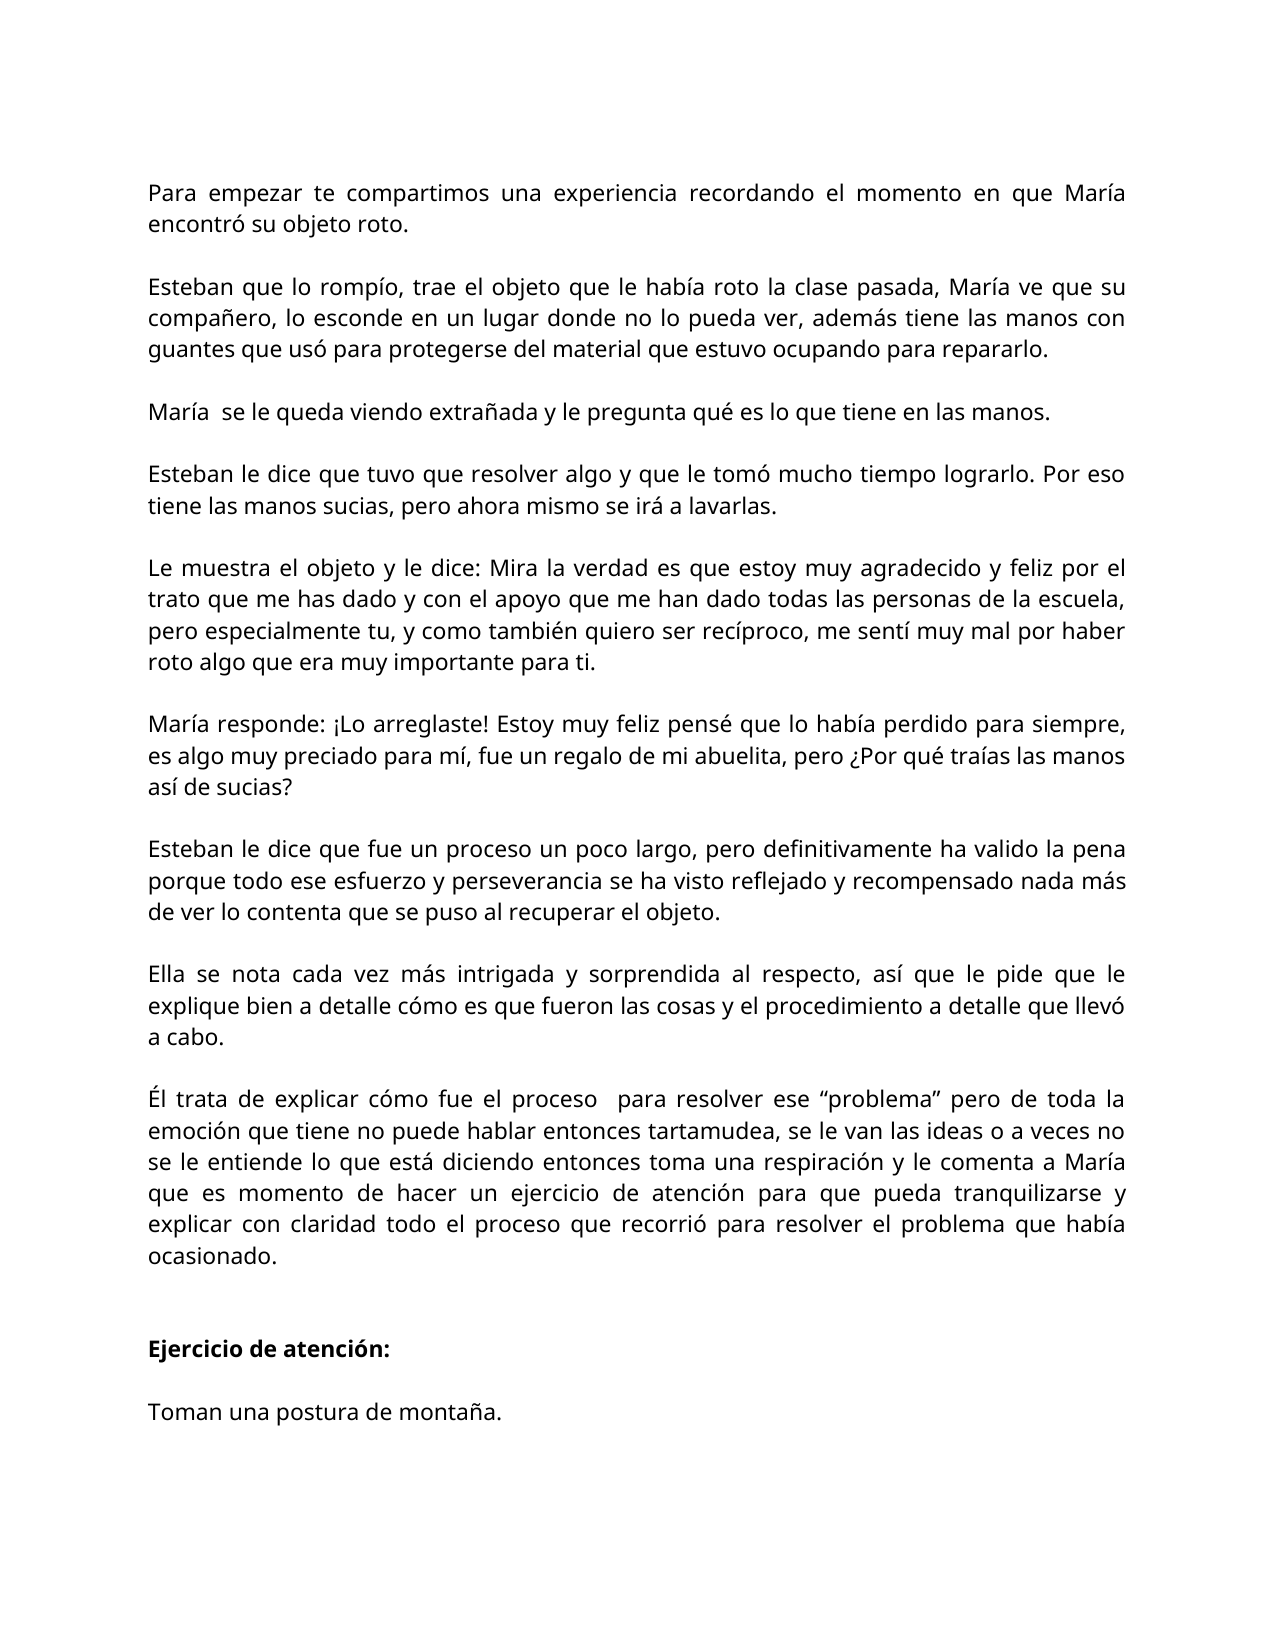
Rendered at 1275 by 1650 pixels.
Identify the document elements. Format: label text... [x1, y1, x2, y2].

text María responde: ¡Lo arreglaste! Estoy muy feliz pensé que lo había perdido para siempre, es algo muy preciado para mí, fue un regalo de mi abuelita, pero ¿Por qué traías las manos así de sucias? [148, 708, 1127, 802]
text Ejercicio de atención: [148, 1333, 1127, 1365]
text Le muestra el objeto y le dice: Mira la verdad es que estoy muy agradecido y feliz por el trato que me has dado y con el apoyo que me han dado todas las personas de la escuela, pero especialmente tu, y como también quiero ser recíproco, me sentí muy mal por haber roto algo que era muy importante para ti. [148, 552, 1127, 677]
text Para empezar te compartimos una experiencia recordando el momento en que María encontró su objeto roto. [148, 177, 1127, 240]
text Esteban le dice que fue un proceso un poco largo, pero definitivamente ha valido la pena porque todo ese esfuerzo y perseverancia se ha visto reflejado y recompensado nada más de ver lo contenta que se puso al recuperar el objeto. [148, 833, 1127, 927]
text Toman una postura de montaña. [148, 1396, 1127, 1427]
text Esteban que lo rompío, trae el objeto que le había roto la clase pasada, María ve que su compañero, lo esconde en un lugar donde no lo pueda ver, además tiene las manos con guantes que usó para protegerse del material que estuvo ocupando para repararlo. [148, 271, 1127, 365]
text Él trata de explicar cómo fue el proceso para resolver ese “problema” pero de toda la emoción que tiene no puede hablar entonces tartamudea, se le van las ideas o a veces no se le entiende lo que está diciendo entonces toma una respiración y le comenta a María que es momento de hacer un ejercicio de atención para que pueda tranquilizarse y explicar con claridad todo el proceso que recorrió para resolver el problema que había ocasionado. [148, 1083, 1127, 1271]
text Esteban le dice que tuvo que resolver algo y que le tomó mucho tiempo lograrlo. Por eso tiene las manos sucias, pero ahora mismo se irá a lavarlas. [148, 458, 1127, 521]
text Ella se nota cada vez más intrigada y sorprendida al respecto, así que le pide que le explique bien a detalle cómo es que fueron las cosas y el procedimiento a detalle que llevó a cabo. [148, 958, 1127, 1052]
text María se le queda viendo extrañada y le pregunta qué es lo que tiene en las manos. [148, 396, 1127, 427]
